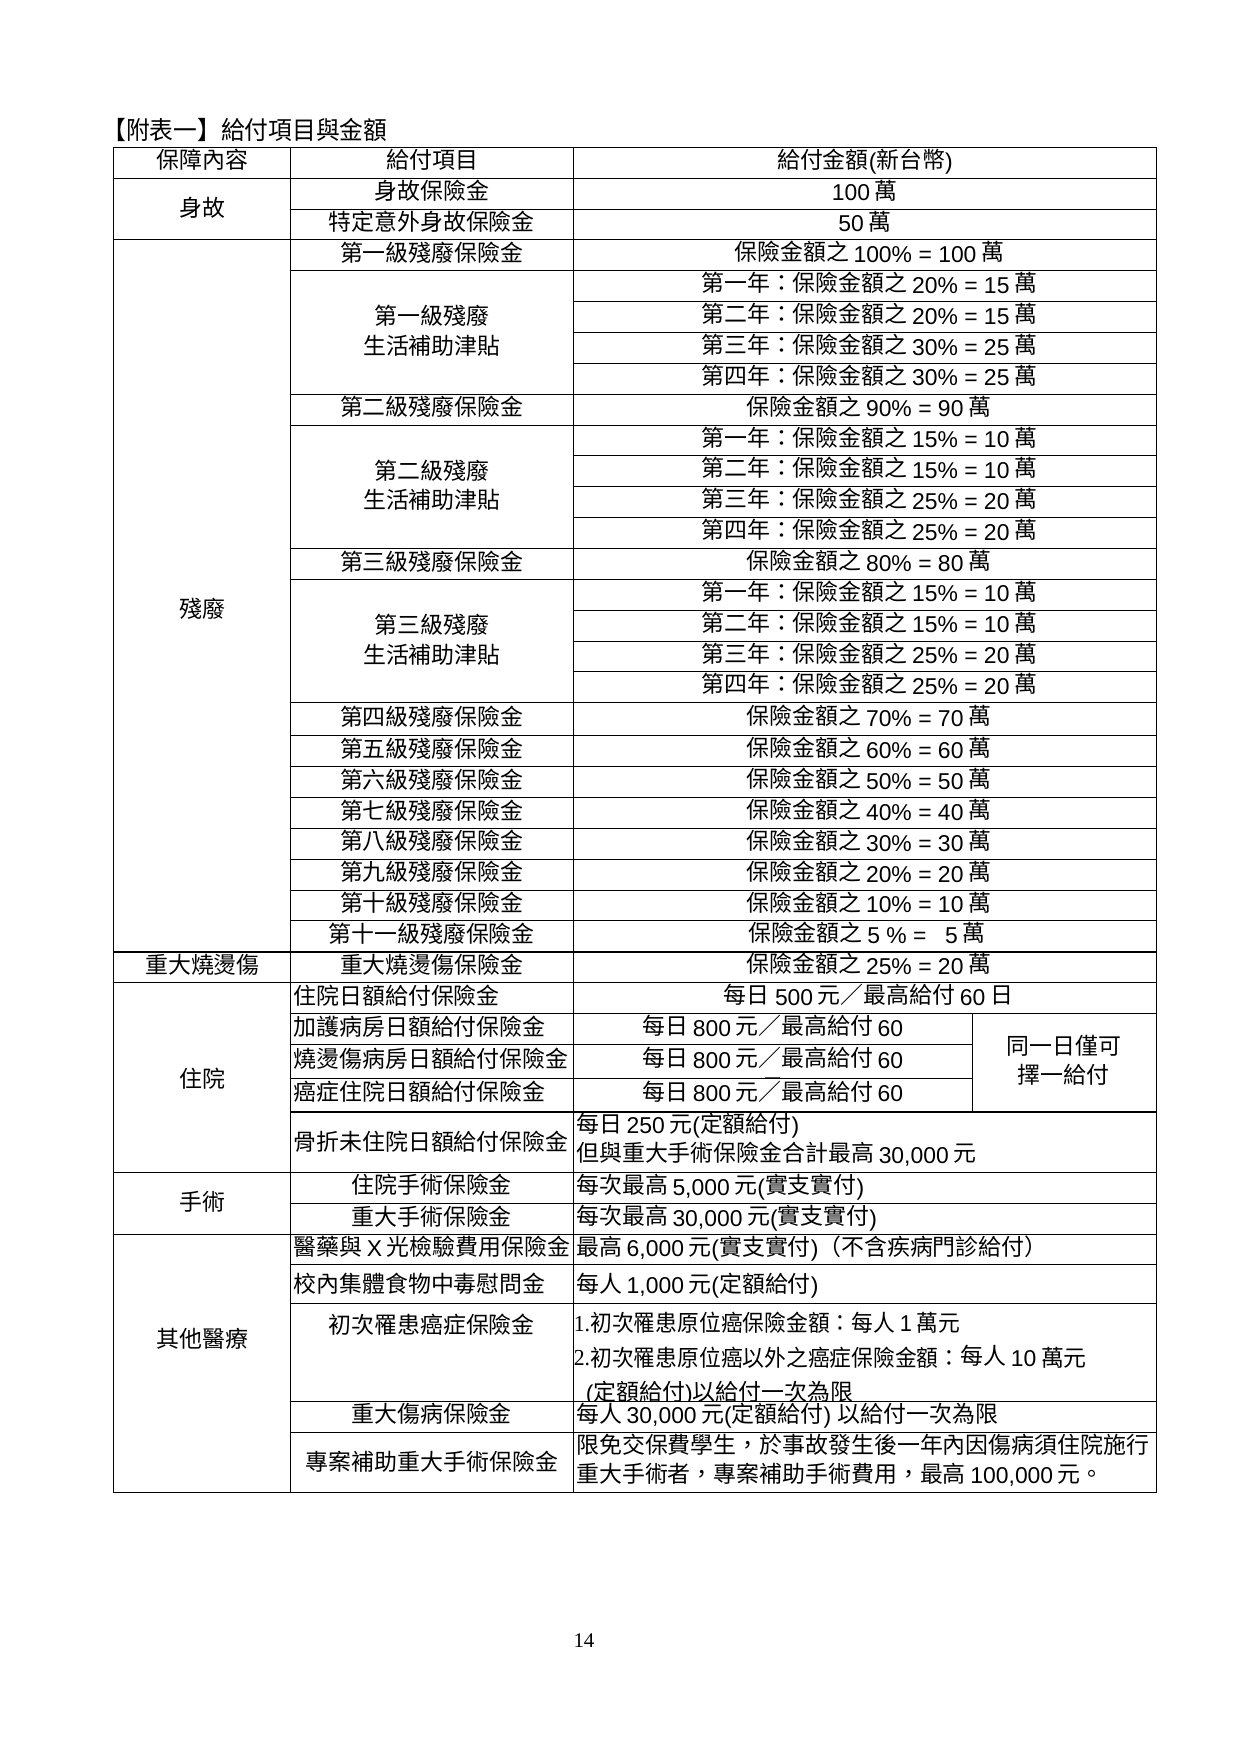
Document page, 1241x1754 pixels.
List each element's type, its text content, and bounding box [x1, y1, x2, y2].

table_cell 重大燒燙傷 [114, 953, 290, 982]
table_cell 其他醫療 [114, 1235, 290, 1492]
table_cell 校內集體食物中毒慰問金 [291, 1265, 573, 1303]
table_cell 第一年：保險金額之15% = 10萬 [574, 426, 1156, 455]
table_cell 第二級殘廢保險金 [291, 395, 573, 424]
table_cell 保險金額之20% = 20萬 [574, 860, 1156, 889]
table_cell 第二年：保險金額之20% = 15萬 [574, 302, 1156, 332]
table_cell 第三年：保險金額之30% = 25萬 [574, 333, 1156, 363]
table_cell 殘廢 [114, 240, 290, 951]
table_cell 手術 [114, 1173, 290, 1234]
table_cell 醫藥與X光檢驗費用保險金 [291, 1235, 573, 1264]
table_cell 50萬 [574, 210, 1156, 239]
table_header 保障內容 [114, 148, 290, 178]
table_cell 第一級殘廢生活補助津貼 [291, 271, 573, 393]
table_cell 1.初次罹患原位癌保險金額：每人1萬元 2.初次罹患原位癌以外之癌症保險金額：每人10萬元 (定額給付)以給付一次為限 [574, 1304, 1156, 1401]
table_cell 第九級殘廢保險金 [291, 860, 573, 889]
table_cell 每日 500元／最高給付60日 [574, 983, 1156, 1013]
table_cell 保險金額之30% = 30萬 [574, 829, 1156, 859]
table_cell 第五級殘廢保險金 [291, 736, 573, 766]
text 【附表一】給付項目與金額 [102, 110, 1065, 147]
table_cell 第一級殘廢保險金 [291, 240, 573, 270]
table_cell 第二年：保險金額之15% = 10萬 [574, 456, 1156, 486]
table_cell 每人30,000元(定額給付) 以給付一次為限 [574, 1402, 1156, 1432]
table_cell 第四級殘廢保險金 [291, 703, 573, 735]
table_cell 第四年：保險金額之25% = 20萬 [574, 672, 1156, 702]
table_cell 限免交保費學生，於事故發生後一年內因傷病須住院施行 重大手術者，專案補助手術費用，最高100,000元。 [574, 1433, 1156, 1492]
table_cell 100萬 [574, 179, 1156, 208]
table_cell 癌症住院日額給付保險金 [291, 1079, 573, 1111]
table_cell 第三級殘廢保險金 [291, 549, 573, 579]
table_cell 保險金額之40% = 40萬 [574, 798, 1156, 828]
table_cell 第一年：保險金額之20% = 15萬 [574, 271, 1156, 301]
table_cell 保險金額之90% = 90萬 [574, 395, 1156, 424]
table_cell 每日800元／最高給付60日 [574, 1014, 972, 1044]
table_cell 保險金額之10% = 10萬 [574, 891, 1156, 920]
table_cell 保險金額之80% = 80萬 [574, 549, 1156, 579]
table_cell 專案補助重大手術保險金 [291, 1433, 573, 1492]
table_cell 第四年：保險金額之25% = 20萬 [574, 518, 1156, 548]
table_cell 第三年：保險金額之25% = 20萬 [574, 642, 1156, 671]
table_cell 第八級殘廢保險金 [291, 829, 573, 859]
table_cell 第二年：保險金額之15% = 10萬 [574, 611, 1156, 641]
table_cell 第一年：保險金額之15% = 10萬 [574, 580, 1156, 609]
table_header 給付項目 [291, 148, 573, 178]
table_cell 燒燙傷病房日額給付保險金 [291, 1045, 573, 1078]
table_cell 第四年：保險金額之30% = 25萬 [574, 364, 1156, 393]
table_cell 初次罹患癌症保險金 [291, 1304, 573, 1401]
table_cell 住院手術保險金 [291, 1173, 573, 1203]
table_cell 保險金額之50% = 50萬 [574, 767, 1156, 797]
table_cell 第七級殘廢保險金 [291, 798, 573, 828]
table_cell 每日800元／最高給付60日 [574, 1045, 972, 1078]
table_cell 重大燒燙傷保險金 [291, 953, 573, 982]
table_cell 每日800元／最高給付60日 [574, 1079, 972, 1111]
table_cell 第三級殘廢生活補助津貼 [291, 580, 573, 702]
table_cell 同一日僅可擇一給付 [973, 1014, 1156, 1111]
table_cell 保險金額之100% = 100萬 [574, 240, 1156, 270]
table_cell 每次最高30,000元(實支實付) [574, 1204, 1156, 1234]
table_cell 身故 [114, 179, 290, 239]
table_cell 每人1,000元(定額給付) [574, 1265, 1156, 1303]
table_cell 住院 [114, 983, 290, 1172]
table_cell 第十一級殘廢保險金 [291, 921, 573, 951]
table_header 給付金額(新台幣) [574, 148, 1156, 178]
table_cell 每日250元(定額給付) 但與重大手術保險金合計最高30,000元 [574, 1113, 1156, 1172]
table_cell 重大傷病保險金 [291, 1402, 573, 1432]
table_cell 重大手術保險金 [291, 1204, 573, 1234]
table_cell 骨折未住院日額給付保險金 [291, 1113, 573, 1172]
table_cell 每次最高5,000元(實支實付) [574, 1173, 1156, 1203]
table_cell 住院日額給付保險金 [291, 983, 573, 1013]
table_cell 第十級殘廢保險金 [291, 891, 573, 920]
table_cell 第三年：保險金額之25% = 20萬 [574, 487, 1156, 517]
table_cell 保險金額之60% = 60萬 [574, 736, 1156, 766]
table_cell 最高6,000元(實支實付)（不含疾病門診給付） [574, 1235, 1156, 1264]
table_cell 保險金額之5 % = 5萬 [574, 921, 1156, 951]
table_cell 加護病房日額給付保險金 [291, 1014, 573, 1044]
table_cell 第二級殘廢生活補助津貼 [291, 426, 573, 548]
table_cell 第六級殘廢保險金 [291, 767, 573, 797]
table_cell 特定意外身故保險金 [291, 210, 573, 239]
table_cell 保險金額之25% = 20萬 [574, 953, 1156, 982]
table_cell 身故保險金 [291, 179, 573, 208]
table_cell 保險金額之70% = 70萬 [574, 703, 1156, 735]
